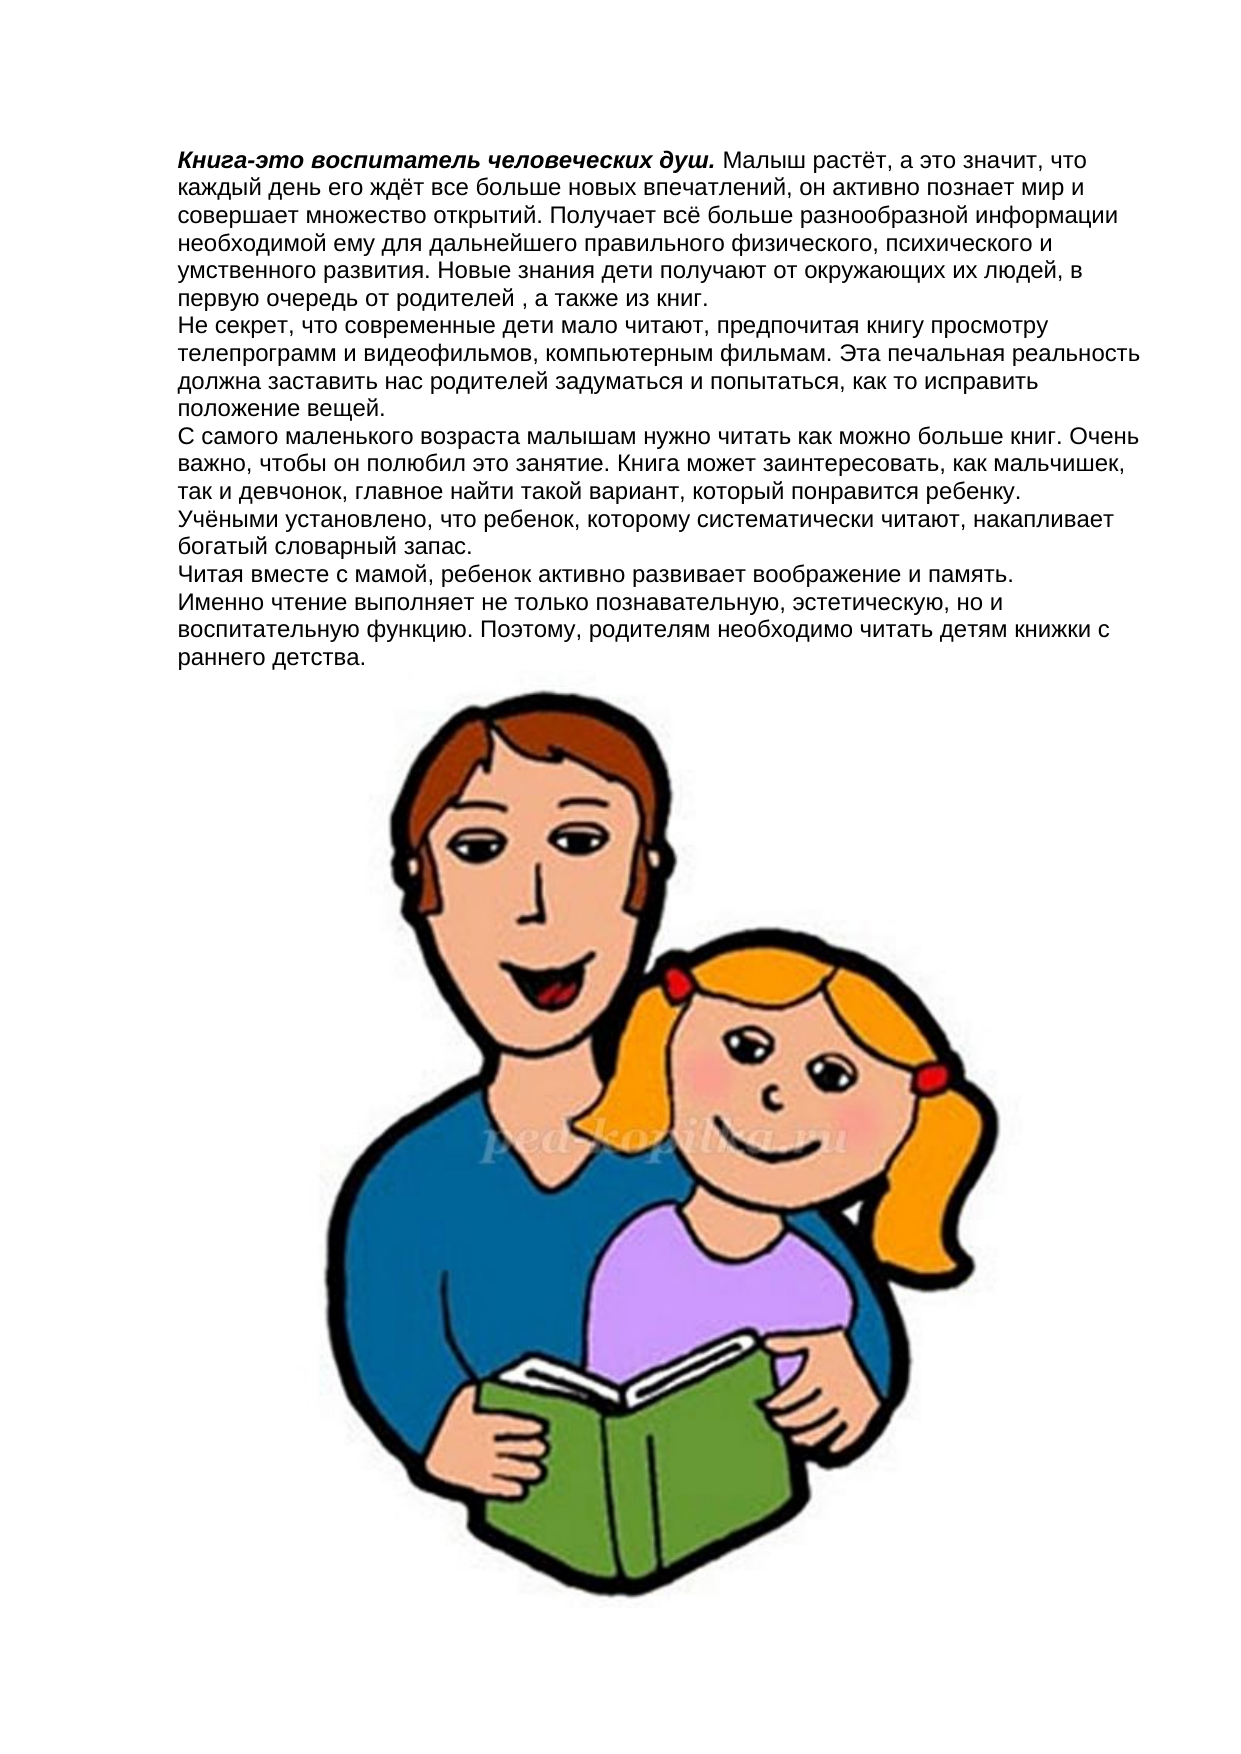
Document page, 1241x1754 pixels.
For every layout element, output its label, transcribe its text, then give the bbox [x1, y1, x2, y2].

picture [195, 670, 1134, 1608]
text Книга-это воспитатель человеческих душ. Малыш растёт, а это значит, что каждый день его ждёт все больше новых впечатлений, он активно познает мир и совершает множество открытий. Получает всё больше разнообразной информации необходимой ему для дальнейшего правильного физического, психического и умственного развития. Новые знания дети получают от окружающих их людей, в первую очередь от родителей , а также из книг. Не секрет, что современные дети мало читают, предпочитая книгу просмотру телепрограмм и видеофильмов, компьютерным фильмам. Эта печальная реальность должна заставить нас родителей задуматься и попытаться, как то исправить положение вещей. С самого маленького возраста малышам нужно читать как можно больше книг. Очень важно, чтобы он полюбил это занятие. Книга может заинтересовать, как мальчишек, так и девчонок, главное найти такой вариант, который понравится ребенку. Учёными установлено, что ребенок, которому систематически читают, накапливает богатый словарный запас. Читая вместе с мамой, ребенок активно развивает воображение и память. Именно чтение выполняет не только познавательную, эстетическую, но и воспитательную функцию. Поэтому, родителям необходимо читать детям книжки с раннего детства. [177, 118, 1152, 670]
